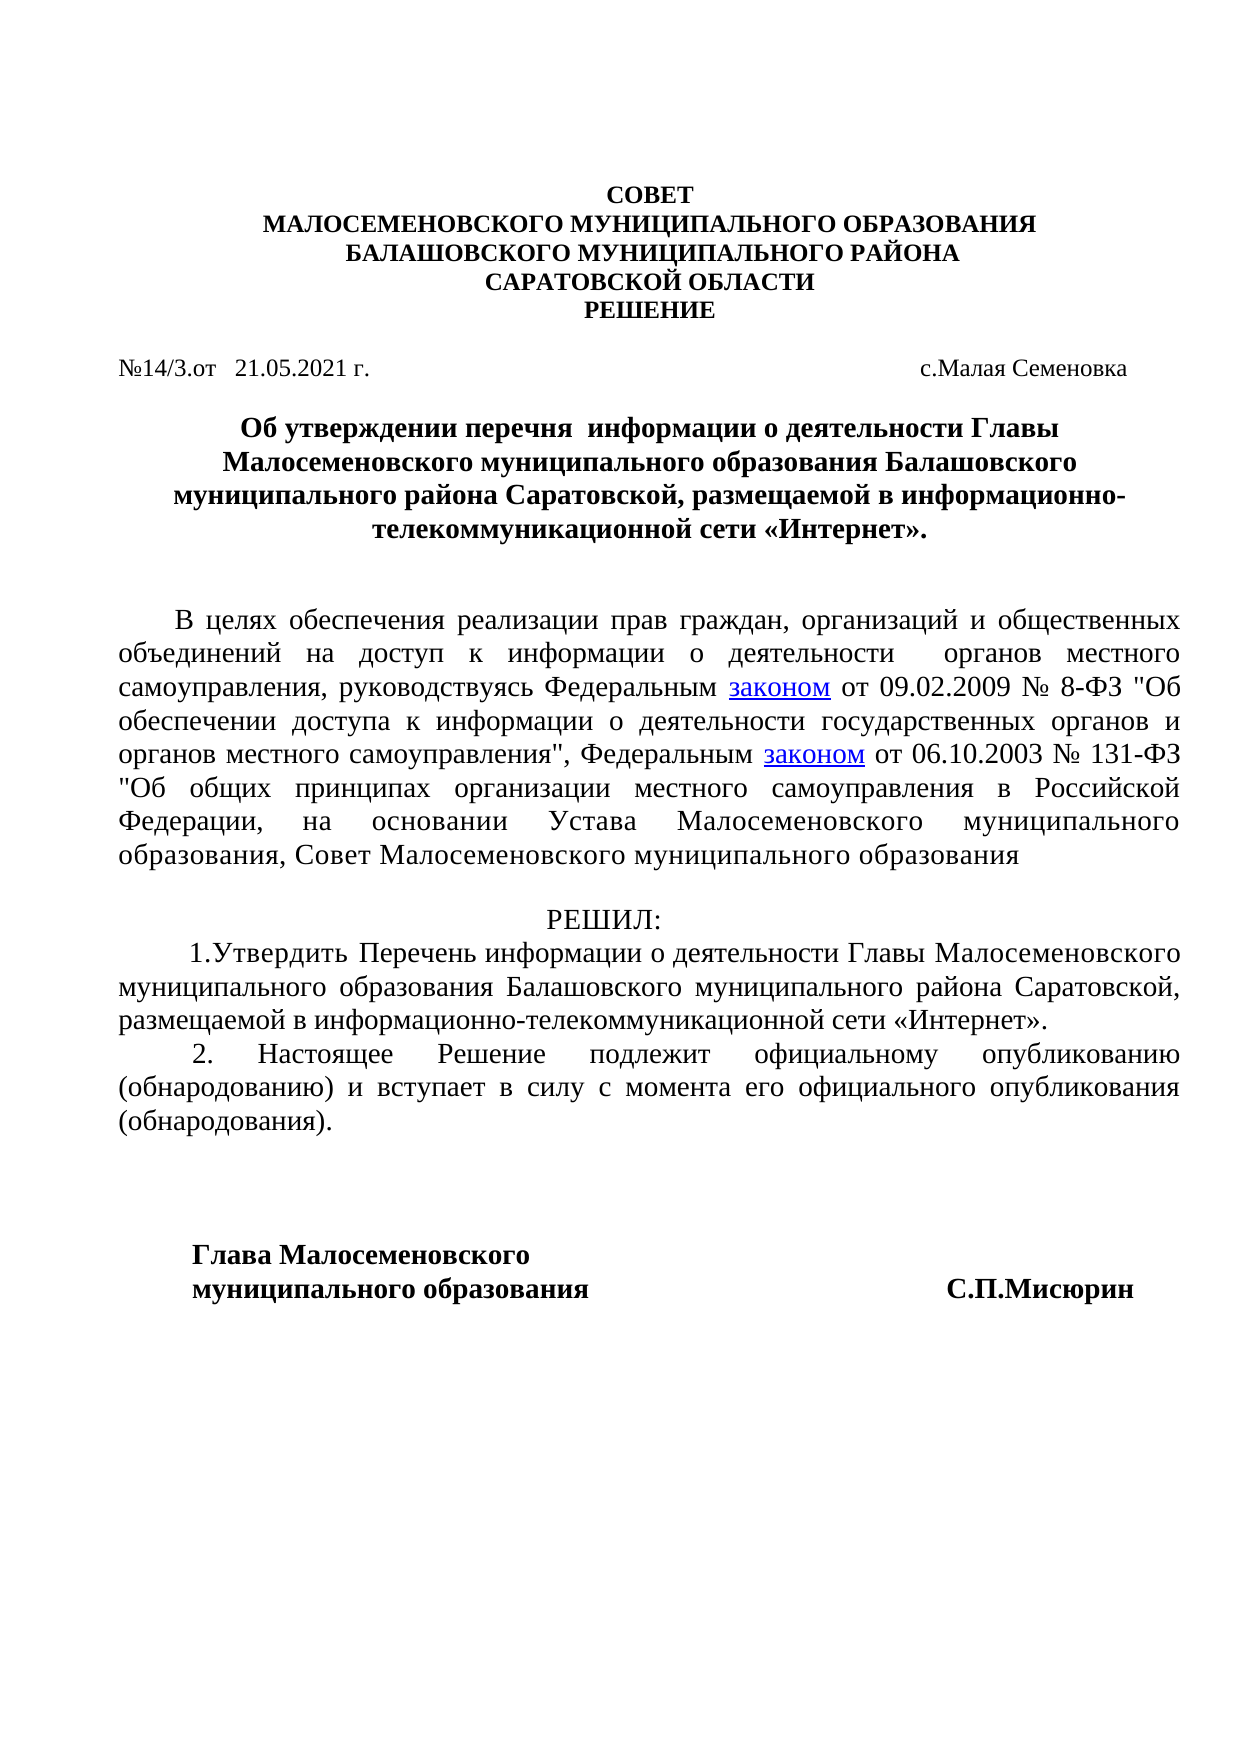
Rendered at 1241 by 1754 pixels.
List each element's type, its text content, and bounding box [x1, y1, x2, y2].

text РЕШИЛ: [118, 904, 1180, 935]
text 1.Утвердить Перечень информации о деятельности Главы Малосеменовского муниципального образования Балашовского муниципального района Саратовской, размещаемой в информационно-телекоммуникационной сети «Интернет». [118, 935, 1181, 1036]
text РЕШЕНИЕ [118, 295, 1181, 324]
text В целях обеспечения реализации прав граждан, организаций и общественных объединений на доступ к информации о деятельности органов местного самоуправления, руководствуясь Федеральным законом от 09.02.2009 № 8-ФЗ "Об обеспечении доступа к информации о деятельности государственных органов и органов местного самоуправления", Федеральным законом от 06.10.2003 № 131-ФЗ "Об общих принципах организации местного самоуправления в Российской Федерации, на основании Устава Малосеменовского муниципального образования, Совет Малосеменовского муниципального образования [118, 602, 1181, 870]
text №14/3.от 21.05.2021 г. с.Малая Семеновка [118, 353, 1181, 382]
text муниципального образования С.П.Мисюрин [118, 1271, 1181, 1304]
text САРАТОВСКОЙ ОБЛАСТИ [118, 267, 1181, 295]
text Глава Малосеменовского [118, 1237, 1181, 1271]
text Об утверждении перечня информации о деятельности Главы Малосеменовского муниципального образования Балашовского муниципального района Саратовской, размещаемой в информационно-телекоммуникационной сети «Интернет». [118, 410, 1181, 544]
text СОВЕТ [118, 180, 1181, 209]
text 2. Настоящее Решение подлежит официальному опубликованию (обнародованию) и вступает в силу с момента его официального опубликования (обнародования). [118, 1036, 1181, 1137]
text БАЛАШОВСКОГО МУНИЦИПАЛЬНОГО РАЙОНА [118, 238, 1181, 267]
text МАЛОСЕМЕНОВСКОГО МУНИЦИПАЛЬНОГО ОБРАЗОВАНИЯ [118, 209, 1181, 238]
